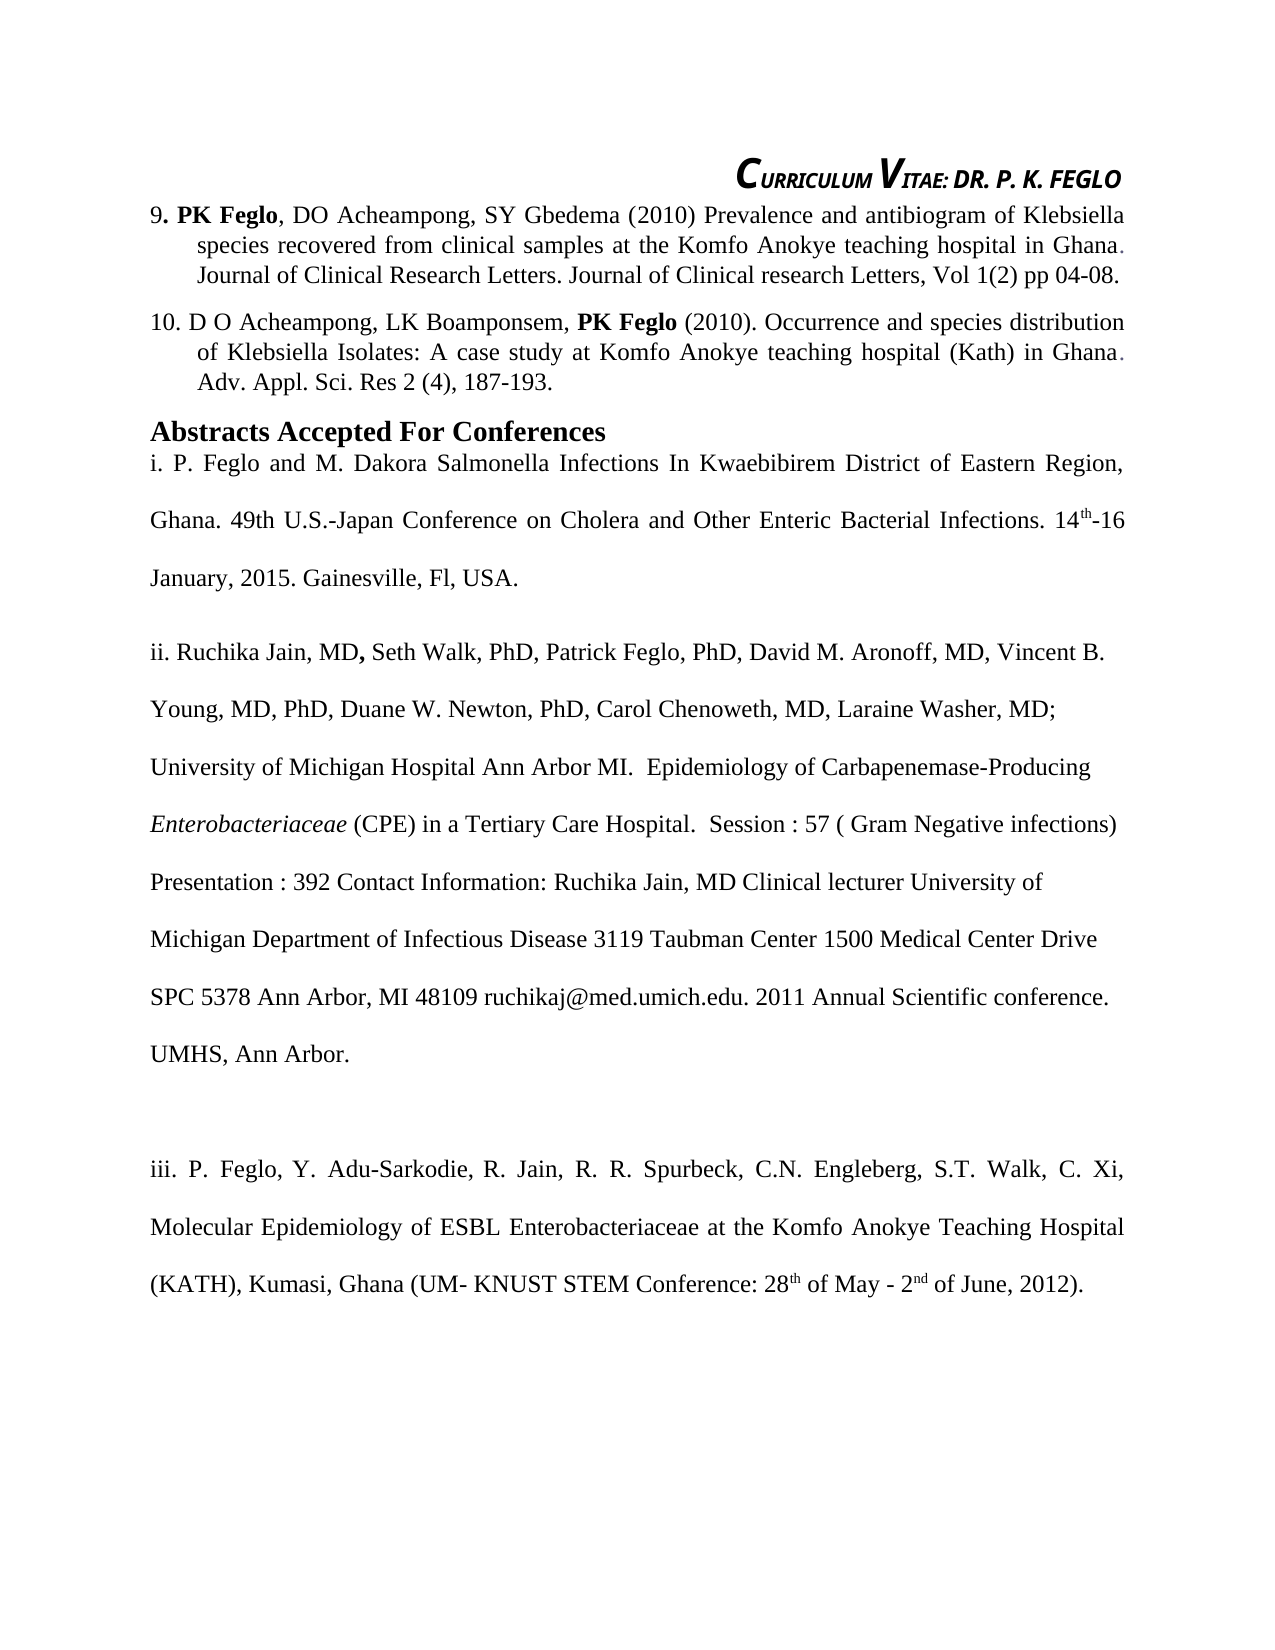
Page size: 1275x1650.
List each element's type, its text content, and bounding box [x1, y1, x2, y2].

text 10. D O Acheampong, LK Boamponsem, PK Feglo (2010). Occurrence and species distribution of Klebsiella Isolates: A case study at Komfo Anokye teaching hospital (Kath) in Ghana. Adv. Appl. Sci. Res 2 (4), 187-193. [150, 307, 1125, 396]
text Abstracts Accepted For Conferences [150, 414, 1125, 448]
text ii. Ruchika Jain, MD, Seth Walk, PhD, Patrick Feglo, PhD, David M. Aronoff, MD, Vincent B. Young, MD, PhD, Duane W. Newton, PhD, Carol Chenoweth, MD, Laraine Washer, MD; University of Michigan Hospital Ann Arbor MI. Epidemiology of Carbapenemase-Producing Enterobacteriaceae (CPE) in a Tertiary Care Hospital. Session : 57 ( Gram Negative infections) Presentation : 392 Contact Information: Ruchika Jain, MD Clinical lecturer University of Michigan Department of Infectious Disease 3119 Taubman Center 1500 Medical Center Drive SPC 5378 Ann Arbor, MI 48109 ruchikaj@med.umich.edu. 2011 Annual Scientific conference. UMHS, Ann Arbor. [150, 637, 1125, 1068]
text i. P. Feglo and M. Dakora Salmonella Infections In Kwaebibirem District of Eastern Region, Ghana. 49th U.S.-Japan Conference on Cholera and Other Enteric Bacterial Infections. 14th-16 January, 2015. Gainesville, Fl, USA. [150, 448, 1125, 592]
text 9. PK Feglo, DO Acheampong, SY Gbedema (2010) Prevalence and antibiogram of Klebsiella species recovered from clinical samples at the Komfo Anokye teaching hospital in Ghana. Journal of Clinical Research Letters. Journal of Clinical research Letters, Vol 1(2) pp 04-08. [150, 200, 1125, 289]
text iii. P. Feglo, Y. Adu-Sarkodie, R. Jain, R. R. Spurbeck, C.N. Engleberg, S.T. Walk, C. Xi, Molecular Epidemiology of ESBL Enterobacteriaceae at the Komfo Anokye Teaching Hospital (KATH), Kumasi, Ghana (UM- KNUST STEM Conference: 28th of May - 2nd of June, 2012). [150, 1154, 1125, 1298]
